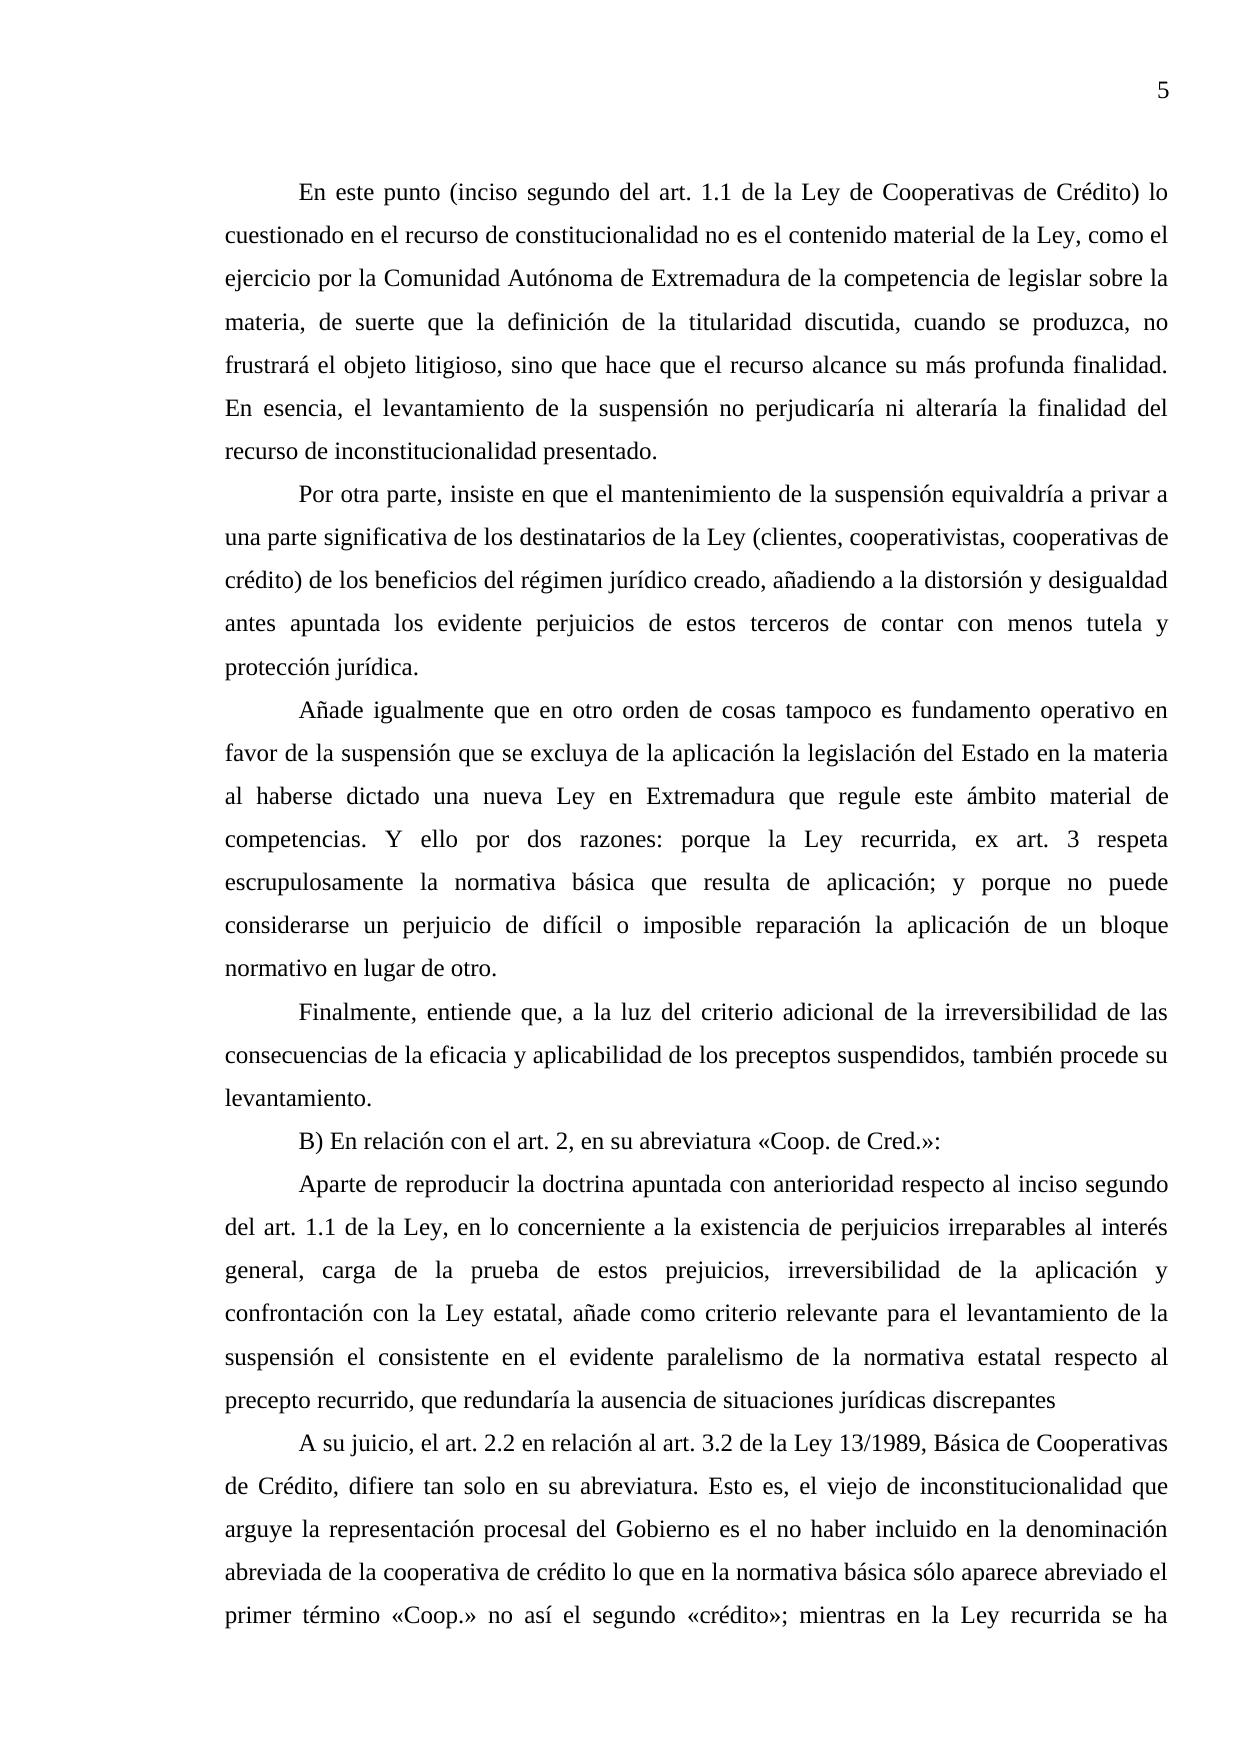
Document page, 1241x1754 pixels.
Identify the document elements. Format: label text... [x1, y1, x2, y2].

text Por otra parte, insiste en que el mantenimiento de la suspensión equivaldría a privar a una parte significativa de los destinatarios de la Ley (clientes, cooperativistas, cooperativas de crédito) de los beneficios del régimen jurídico creado, añadiendo a la distorsión y desigualdad antes apuntada los evidente perjuicios de estos terceros de contar con menos tutela y protección jurídica. [224, 479, 1169, 680]
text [224, 1428, 1169, 1629]
text Aparte de reproducir la doctrina apuntada con anterioridad respecto al inciso segundo del art. 1.1 de la Ley, en lo concerniente a la existencia de perjuicios irreparables al interés general, carga de la prueba de estos prejuicios, irreversibilidad de la aplicación y confrontación con la Ley estatal, añade como criterio relevante para el levantamiento de la suspensión el consistente en el evidente paralelismo de la normativa estatal respecto al precepto recurrido, que redundaría la ausencia de situaciones jurídicas discrepantes [224, 1169, 1169, 1413]
text En este punto (inciso segundo del art. 1.1 de la Ley de Cooperativas de Crédito) lo cuestionado en el recurso de constitucionalidad no es el contenido material de la Ley, como el ejercicio por la Comunidad Autónoma de Extremadura de la competencia de legislar sobre la materia, de suerte que la definición de la titularidad discutida, cuando se produzca, no frustrará el objeto litigioso, sino que hace que el recurso alcance su más profunda finalidad. En esencia, el levantamiento de la suspensión no perjudicaría ni alteraría la finalidad del recurso de inconstitucionalidad presentado. [224, 177, 1169, 465]
text Finalmente, entiende que, a la luz del criterio adicional de la irreversibilidad de las consecuencias de la eficacia y aplicabilidad de los preceptos suspendidos, también procede su levantamiento. [224, 997, 1169, 1112]
text Añade igualmente que en otro orden de cosas tampoco es fundamento operativo en favor de la suspensión que se excluya de la aplicación la legislación del Estado en la materia al haberse dictado una nueva Ley en Extremadura que regule este ámbito material de competencias. Y ello por dos razones: porque la Ley recurrida, ex art. 3 respeta escrupulosamente la normativa básica que resulta de aplicación; y porque no puede considerarse un perjuicio de difícil o imposible reparación la aplicación de un bloque normativo en lugar de otro. [224, 695, 1169, 982]
text B) En relación con el art. 2, en su abreviatura «Coop. de Cred.»: [224, 1126, 1169, 1155]
